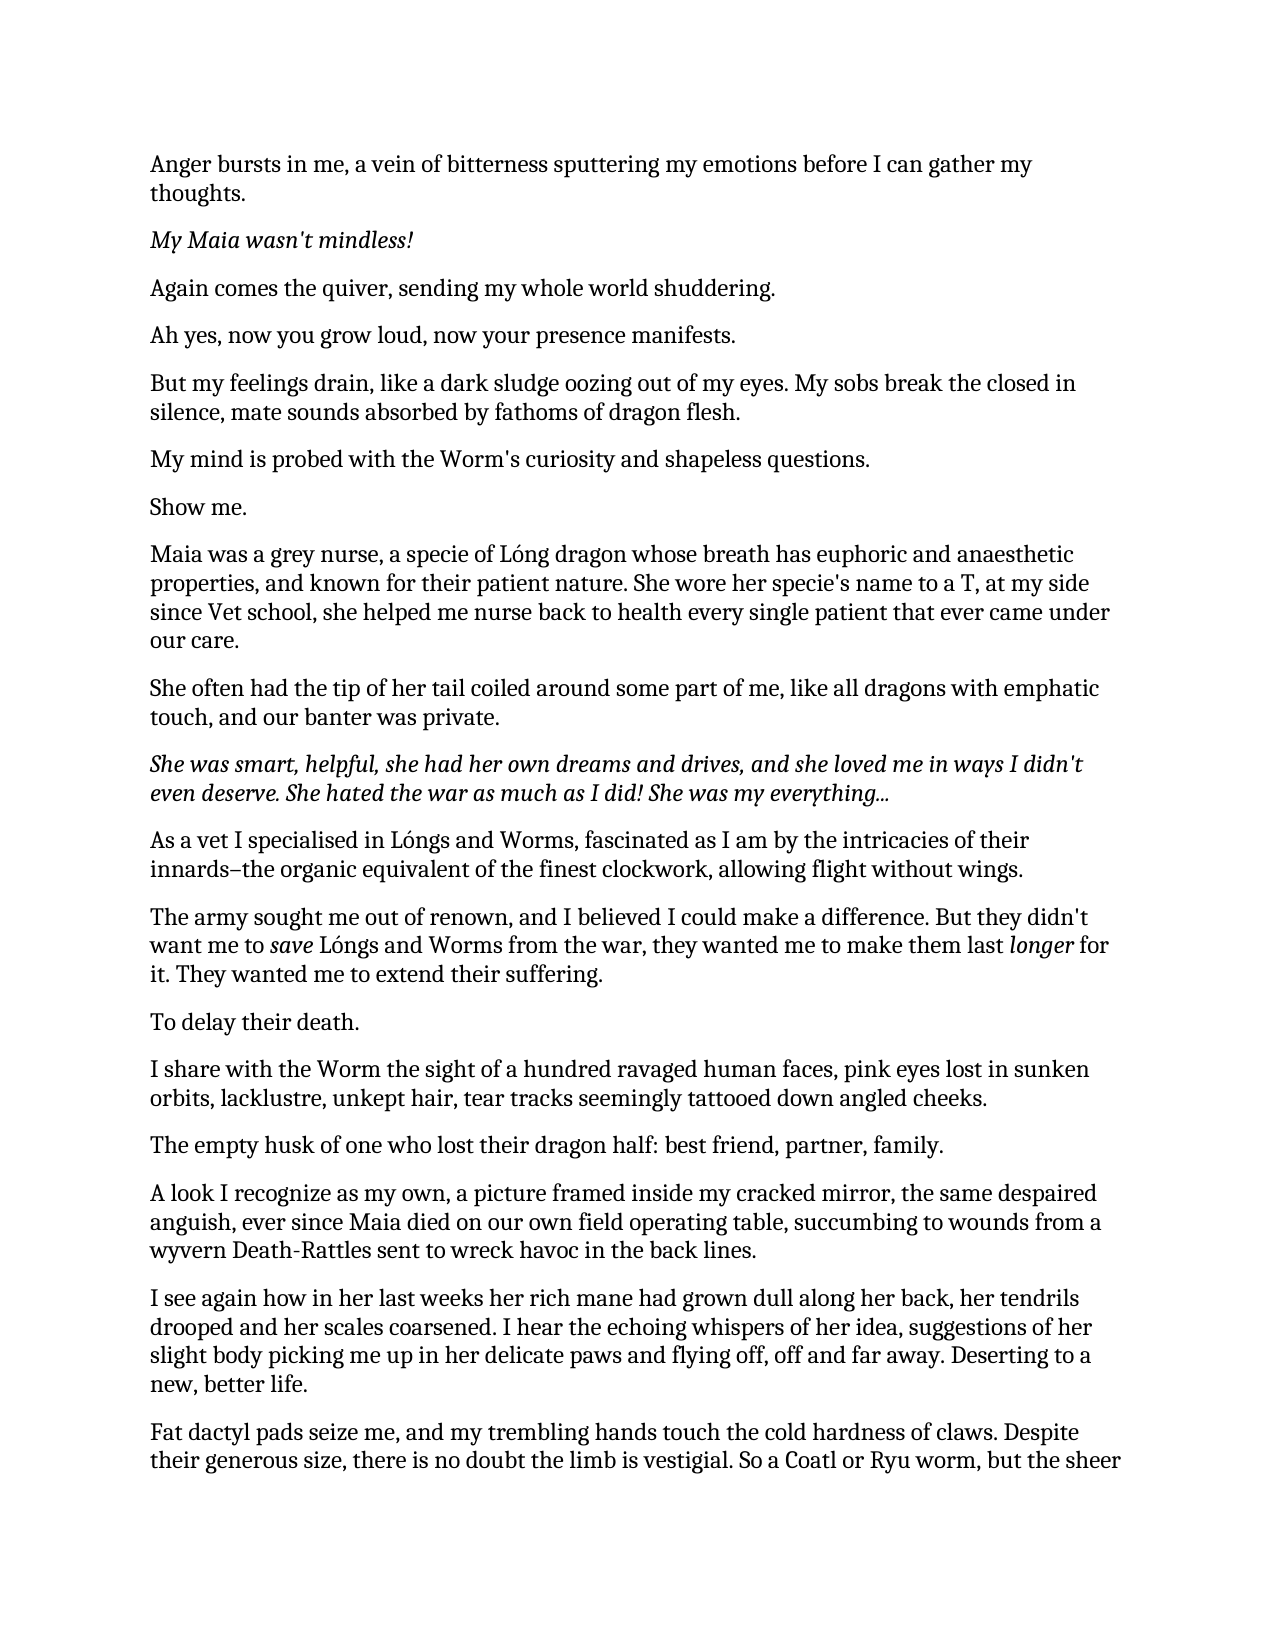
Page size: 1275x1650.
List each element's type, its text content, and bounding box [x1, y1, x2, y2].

text A look I recognize as my own, a picture framed inside my cracked mirror, the same despaired anguish, ever since Maia died on our own field operating table, succumbing to wounds from a wyvern Death-Rattles sent to wreck havoc in the back lines. [150, 1179, 1125, 1265]
text My mind is probed with the Worm's curiosity and shapeless questions. [150, 445, 1125, 474]
text I see again how in her last weeks her rich mane had grown dull along her back, her tendrils drooped and her scales coarsened. I hear the echoing whispers of her idea, suggestions of her slight body picking me up in her delicate paws and flying off, off and far away. Deserting to a new, better life. [150, 1284, 1125, 1399]
text To delay their death. [150, 1007, 1125, 1036]
text Anger bursts in me, a vein of bitterness sputtering my emotions before I can gather my thoughts. [150, 150, 1125, 207]
text Show me. [150, 492, 1125, 521]
text Maia was a grey nurse, a specie of Lóng dragon whose breath has euphoric and anaesthetic properties, and known for their patient nature. She wore her specie's name to a T, at my side since Vet school, she helped me nurse back to health every single patient that ever came under our care. [150, 540, 1125, 655]
text But my feelings drain, like a dark sludge oozing out of my eyes. My sobs break the closed in silence, mate sounds absorbed by fathoms of dragon flesh. [150, 369, 1125, 426]
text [150, 1417, 1125, 1475]
text As a vet I specialised in Lóngs and Worms, fascinated as I am by the intricacies of their innards–the organic equivalent of the finest clockwork, allowing flight without wings. [150, 826, 1125, 884]
text She was smart, helpful, she had her own dreams and drives, and she loved me in ways I didn't even deserve. She hated the war as much as I did! She was my everything... [150, 750, 1125, 807]
text The empty husk of one who lost their dragon half: best friend, partner, family. [150, 1131, 1125, 1160]
text Ah yes, now you grow loud, now your presence manifests. [150, 321, 1125, 350]
text My Maia wasn't mindless! [150, 226, 1125, 255]
text The army sought me out of renown, and I believed I could make a difference. But they didn't want me to save Lóngs and Worms from the war, they wanted me to make them last longer for it. They wanted me to extend their suffering. [150, 902, 1125, 989]
text I share with the Worm the sight of a hundred ravaged human faces, pink eyes lost in sunken orbits, lacklustre, unkept hair, tear tracks seemingly tattooed down angled cheeks. [150, 1055, 1125, 1112]
text Again comes the quiver, sending my whole world shuddering. [150, 274, 1125, 302]
text She often had the tip of her tail coiled around some part of me, like all dragons with emphatic touch, and our banter was private. [150, 674, 1125, 731]
